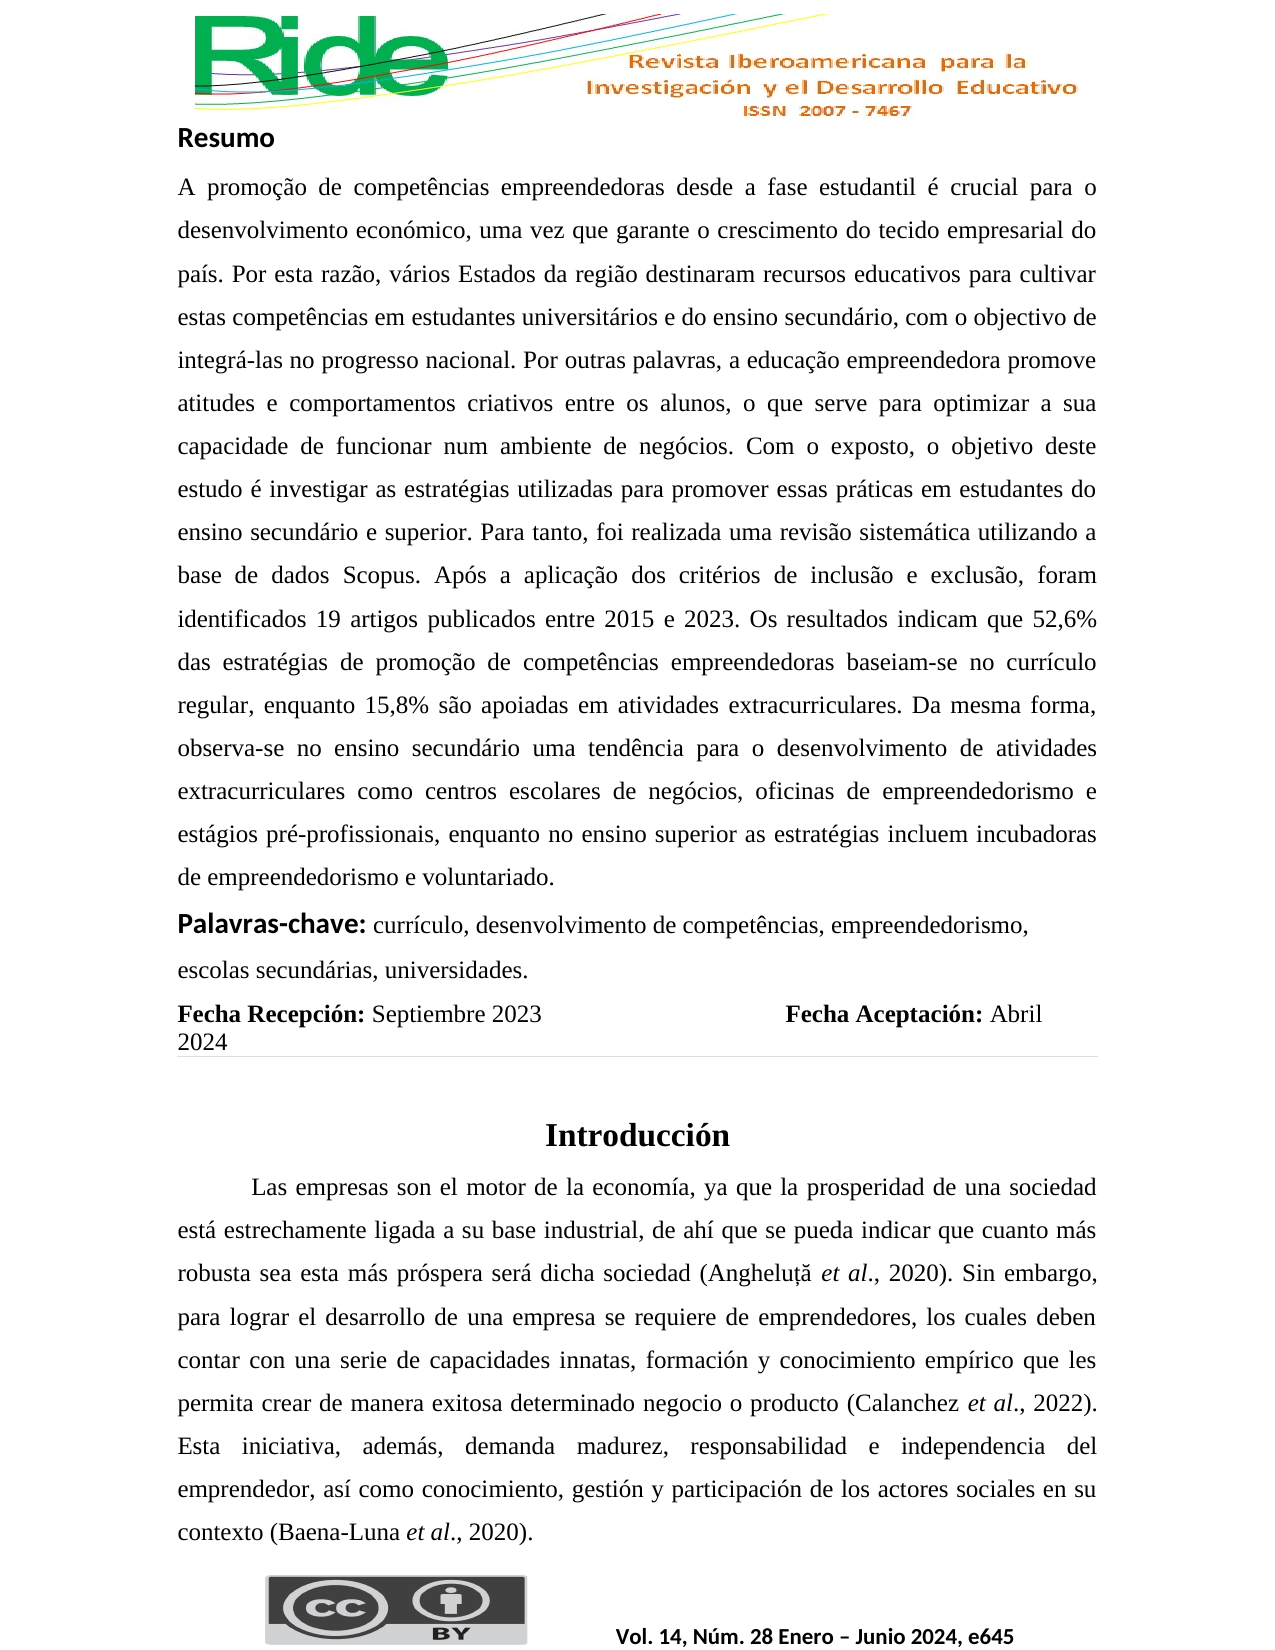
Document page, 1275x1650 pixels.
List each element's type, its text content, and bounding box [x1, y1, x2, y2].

text Introducción [177, 1115, 1098, 1153]
text A promoção de competências empreendedoras desde a fase estudantil é crucial para o desenvolvimento económico, uma vez que garante o crescimento do tecido empresarial do país. Por esta razão, vários Estados da região destinaram recursos educativos para cultivar estas competências em estudantes universitários e do ensino secundário, com o objectivo de integrá-las no progresso nacional. Por outras palavras, a educação empreendedora promove atitudes e comportamentos criativos entre os alunos, o que serve para optimizar a sua capacidade de funcionar num ambiente de negócios. Com o exposto, o objetivo deste estudo é investigar as estratégias utilizadas para promover essas práticas em estudantes do ensino secundário e superior. Para tanto, foi realizada uma revisão sistemática utilizando a base de dados Scopus. Após a aplicação dos critérios de inclusão e exclusão, foram identificados 19 artigos publicados entre 2015 e 2023. Os resultados indicam que 52,6% das estratégias de promoção de competências empreendedoras baseiam-se no currículo regular, enquanto 15,8% são apoiadas em atividades extracurriculares. Da mesma forma, observa-se no ensino secundário uma tendência para o desenvolvimento de atividades extracurriculares como centros escolares de negócios, oficinas de empreendedorismo e estágios pré-profissionais, enquanto no ensino superior as estratégias incluem incubadoras de empreendedorismo e voluntariado. [177, 172, 1098, 891]
text Las empresas son el motor de la economía, ya que la prosperidad de una sociedad está estrechamente ligada a su base industrial, de ahí que se pueda indicar que cuanto más robusta sea esta más próspera será dicha sociedad (Angheluță et al., 2020). Sin embargo, para lograr el desarrollo de una empresa se requiere de emprendedores, los cuales deben contar con una serie de capacidades innatas, formación y conocimiento empírico que les permita crear de manera exitosa determinado negocio o producto (Calanchez et al., 2022). Esta iniciativa, además, demanda madurez, responsabilidad e independencia del emprendedor, así como conocimiento, gestión y participación de los actores sociales en su contexto (Baena-Luna et al., 2020). [177, 1172, 1098, 1546]
picture [265, 1575, 528, 1645]
text Palavras-chave: currículo, desenvolvimento de competências, empreendedorismo, escolas secundárias, universidades. [177, 906, 1098, 984]
text Resumo [177, 119, 1098, 154]
text Fecha Recepción: Septiembre 2023 Fecha Aceptación: Abril 2024 [177, 999, 1098, 1056]
picture [194, 14, 1081, 119]
